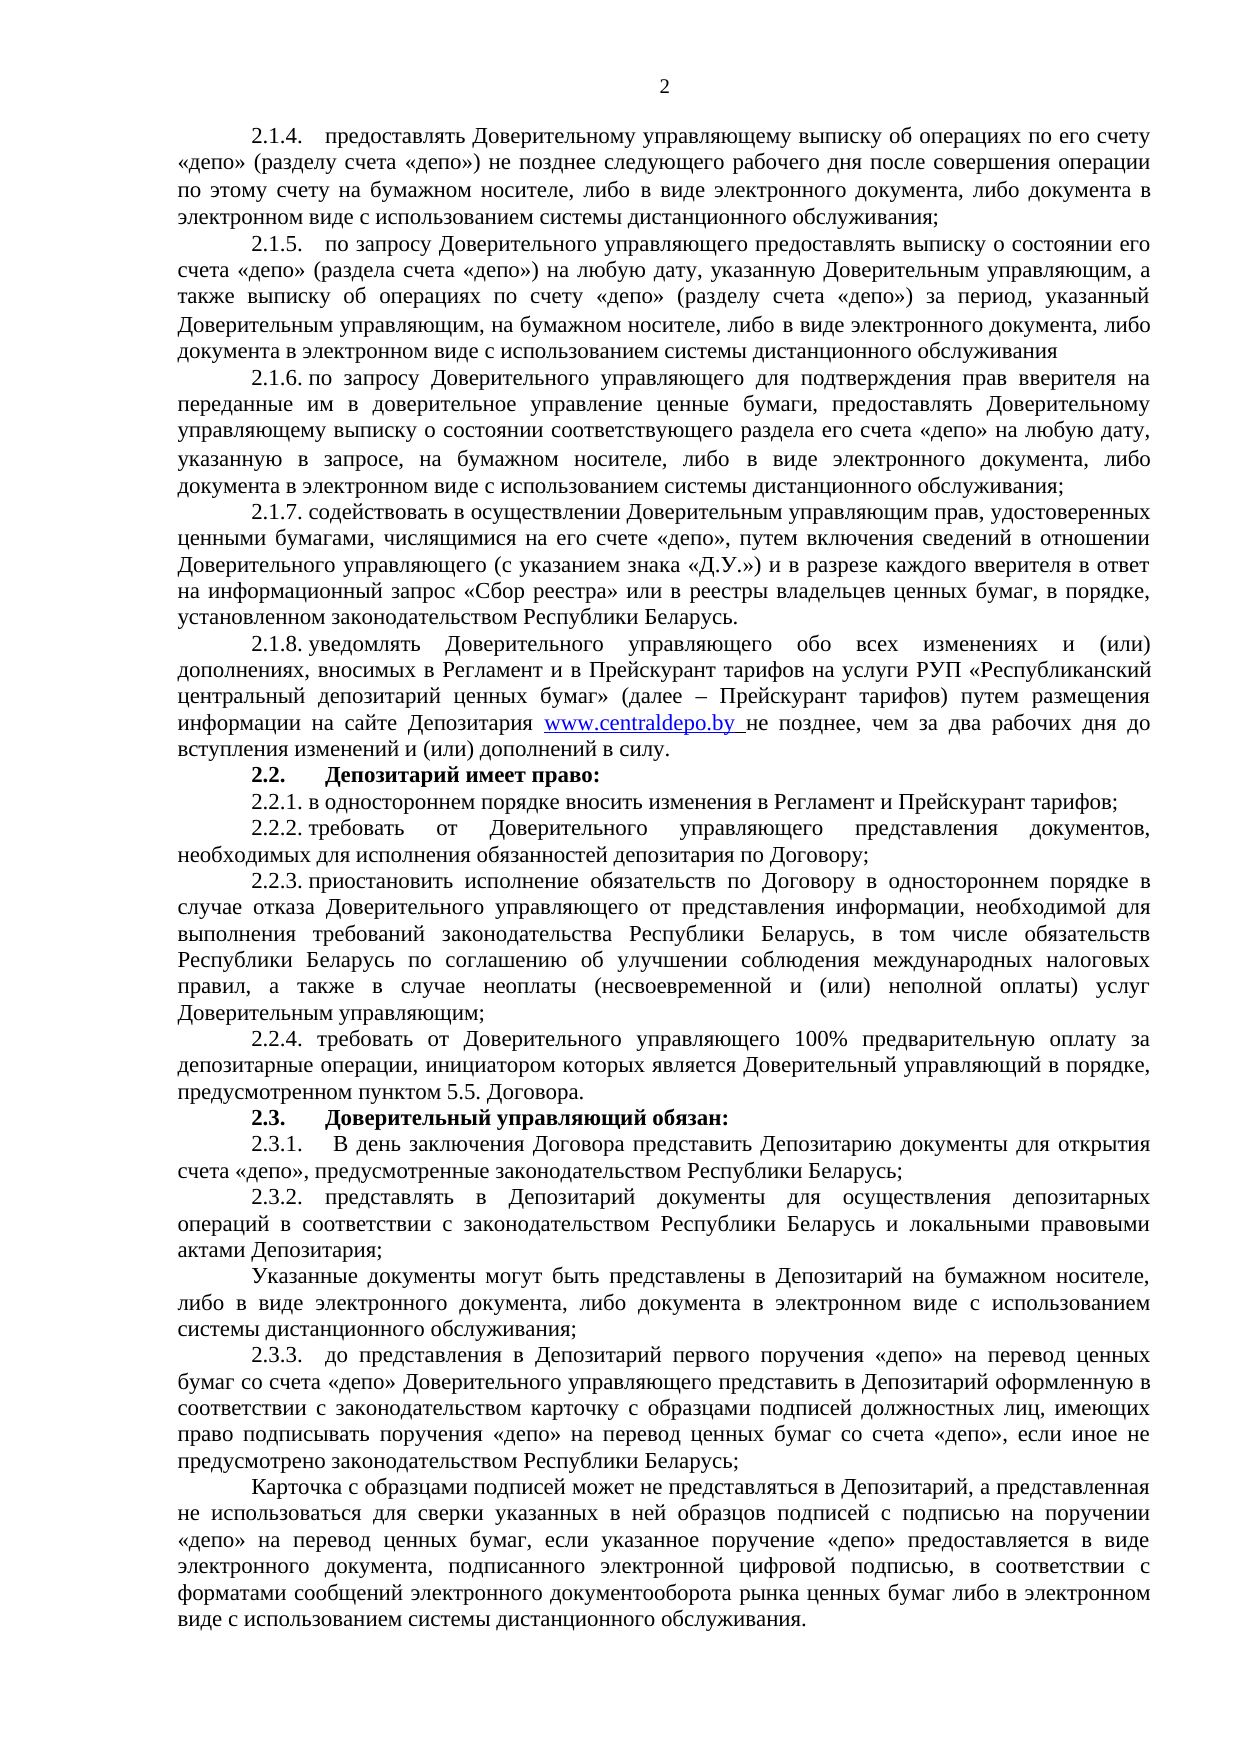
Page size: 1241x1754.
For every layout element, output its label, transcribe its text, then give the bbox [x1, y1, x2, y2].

list предоставлять Доверительному управляющему выписку об операциях по его счету «депо» (разделу счета «депо») не позднее следующего рабочего дня после совершения операции по этому счету на бумажном носителе, либо в виде электронного документа, либо документа в электронном виде с использованием системы дистанционного обслуживания; [177, 122, 1152, 237]
text 2.3.1. В день заключения Договора представить Депозитарию документы для открытия счета «депо», предусмотренные законодательством Республики Беларусь; [177, 1138, 1152, 1191]
text Указанные документы могут быть представлены в Депозитарий на бумажном носителе, либо в виде электронного документа, либо документа в электронном виде с использованием системы дистанционного обслуживания; [177, 1270, 1152, 1349]
list по запросу Доверительного управляющего предоставлять выписку о состоянии его счета «депо» (раздела счета «депо») на любую дату, указанную Доверительным управляющим, а также выписку об операциях по счету «депо» (разделу счета «депо») за период, указанный Доверительным управляющим, на бумажном носителе, либо в виде электронного документа, либо документа в электронном виде с использованием системы дистанционного обслуживания [177, 237, 1152, 372]
text 2.2.1. в одностороннем порядке вносить изменения в Регламент и Прейскурант тарифов; [177, 796, 1152, 822]
text 2.1.6. по запросу Доверительного управляющего для подтверждения прав вверителя на переданные им в доверительное управление ценные бумаги, предоставлять Доверительному управляющему выписку о состоянии соответствующего раздела его счета «депо» на любую дату, указанную в запросе, на бумажном носителе, либо в виде электронного документа, либо документа в электронном виде с использованием системы дистанционного обслуживания; [177, 372, 1152, 506]
text 2.2. Депозитарий имеет право: [177, 769, 1152, 796]
text 2.3. Доверительный управляющий обязан: [177, 1112, 1152, 1138]
text 2.3.2. представлять в Депозитарий документы для осуществления депозитарных операций в соответствии с законодательством Республики Беларусь и локальными правовыми актами Депозитария; [177, 1191, 1152, 1270]
list до представления в Депозитарий первого поручения «депо» на перевод ценных бумаг со счета «депо» Доверительного управляющего представить в Депозитарий оформленную в соответствии с законодательством карточку с образцами подписей должностных лиц, имеющих право подписывать поручения «депо» на перевод ценных бумаг со счета «депо», если иное не предусмотрено законодательством Республики Беларусь; [177, 1349, 1152, 1481]
text 2.1.7. содействовать в осуществлении Доверительным управляющим прав, удостоверенных ценными бумагами, числящимися на его счете «депо», путем включения сведений в отношении Доверительного управляющего (с указанием знака «Д.У.») и в разрезе каждого вверителя в ответ на информационный запрос «Сбор реестра» или в реестры владельцев ценных бумаг, в порядке, установленном законодательством Республики Беларусь. [177, 506, 1152, 637]
text 2.2.3. приостановить исполнение обязательств по Договору в одностороннем порядке в случае отказа Доверительного управляющего от представления информации, необходимой для выполнения требований законодательства Республики Беларусь, в том числе обязательств Республики Беларусь по соглашению об улучшении соблюдения международных налоговых правил, а также в случае неоплаты (несвоевременной и (или) неполной оплаты) услуг Доверительным управляющим; [177, 875, 1152, 1033]
text 2.1.8. уведомлять Доверительного управляющего обо всех изменениях и (или) дополнениях, вносимых в Регламент и в Прейскурант тарифов на услуги РУП «Республиканский центральный депозитарий ценных бумаг» (далее – Прейскурант тарифов) путем размещения информации на сайте Депозитария www.centraldepo.by не позднее, чем за два рабочих дня до вступления изменений и (или) дополнений в силу. [177, 637, 1152, 769]
text 2.2.2. требовать от Доверительного управляющего представления документов, необходимых для исполнения обязанностей депозитария по Договору; [177, 822, 1152, 875]
text 2.2.4. требовать от Доверительного управляющего 100% предварительную оплату за депозитарные операции, инициатором которых является Доверительный управляющий в порядке, предусмотренном пунктом 5.5. Договора. [177, 1033, 1152, 1112]
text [177, 1481, 1152, 1586]
